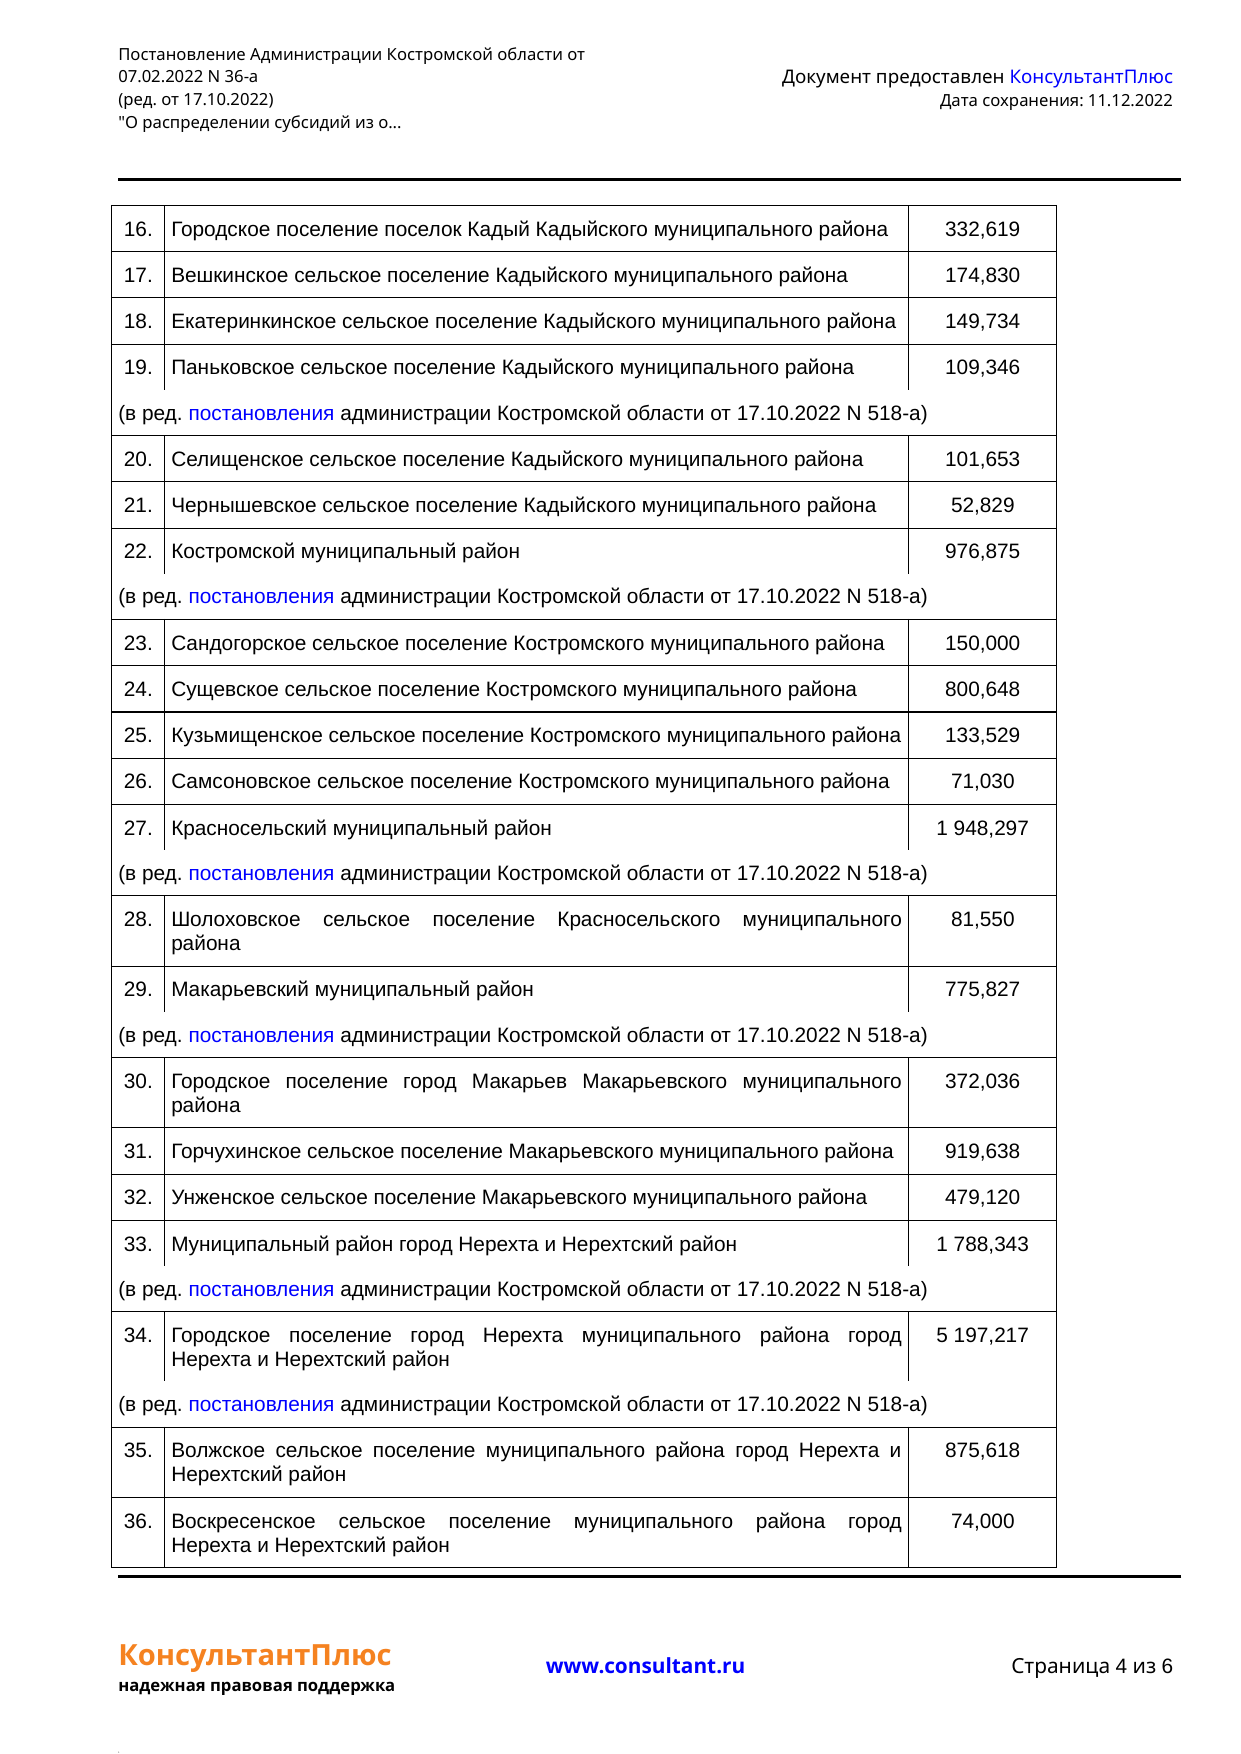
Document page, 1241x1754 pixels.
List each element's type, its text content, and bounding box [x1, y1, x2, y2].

table_cell 23. [112, 620, 164, 665]
table_cell 52,829 [909, 482, 1056, 527]
table_cell 30. [112, 1058, 164, 1127]
table_cell (в ред. постановления администрации Костромской области от 17.10.2022 N 518-а) [112, 1266, 1056, 1311]
table_cell Костромской муниципальный район [165, 529, 908, 574]
table_cell Городское поселение поселок Кадый Кадыйского муниципального района [165, 206, 908, 251]
table_cell Макарьевский муниципальный район [165, 967, 908, 1012]
table_cell 35. [112, 1428, 164, 1497]
table_cell Красносельский муниципальный район [165, 805, 908, 850]
table_cell 28. [112, 896, 164, 966]
table_cell 174,830 [909, 252, 1056, 297]
table_cell Сущевское сельское поселение Костромского муниципального района [165, 666, 908, 711]
table_cell 19. [112, 345, 164, 390]
table_cell Воскресенское сельское поселение муниципального района город Нерехта и Нерехтский район [165, 1498, 908, 1567]
table_cell 32. [112, 1175, 164, 1220]
table_cell 24. [112, 666, 164, 711]
table_cell 332,619 [909, 206, 1056, 251]
table_cell Унженское сельское поселение Макарьевского муниципального района [165, 1175, 908, 1220]
table_cell 21. [112, 482, 164, 527]
table_cell 26. [112, 759, 164, 804]
table_cell 101,653 [909, 436, 1056, 481]
table_cell Шолоховское сельское поселение Красносельского муниципального района [165, 896, 908, 966]
table_cell 22. [112, 529, 164, 574]
table_cell Сандогорское сельское поселение Костромского муниципального района [165, 620, 908, 665]
table_cell 36. [112, 1498, 164, 1567]
table_cell 479,120 [909, 1175, 1056, 1220]
table_cell 150,000 [909, 620, 1056, 665]
table_cell Екатеринкинское сельское поселение Кадыйского муниципального района [165, 298, 908, 343]
table_cell 5 197,217 [909, 1312, 1056, 1381]
table_cell (в ред. постановления администрации Костромской области от 17.10.2022 N 518-а) [112, 574, 1056, 619]
table_cell 1 788,343 [909, 1221, 1056, 1266]
table_cell Паньковское сельское поселение Кадыйского муниципального района [165, 345, 908, 390]
table_cell 29. [112, 967, 164, 1012]
table_cell 74,000 [909, 1498, 1056, 1567]
table_cell 1 948,297 [909, 805, 1056, 850]
table_cell Горчухинское сельское поселение Макарьевского муниципального района [165, 1128, 908, 1173]
table_cell 775,827 [909, 967, 1056, 1012]
table_cell Вешкинское сельское поселение Кадыйского муниципального района [165, 252, 908, 297]
table_cell (в ред. постановления администрации Костромской области от 17.10.2022 N 518-а) [112, 1012, 1056, 1057]
table_cell 81,550 [909, 896, 1056, 966]
table_cell 800,648 [909, 666, 1056, 711]
table_cell 71,030 [909, 759, 1056, 804]
table_cell 976,875 [909, 529, 1056, 574]
table_cell Волжское сельское поселение муниципального района город Нерехта и Нерехтский район [165, 1428, 908, 1497]
table_cell 18. [112, 298, 164, 343]
table_cell 372,036 [909, 1058, 1056, 1127]
table_cell 34. [112, 1312, 164, 1381]
table_cell (в ред. постановления администрации Костромской области от 17.10.2022 N 518-а) [112, 1381, 1056, 1427]
table_cell Городское поселение город Макарьев Макарьевского муниципального района [165, 1058, 908, 1127]
table_cell 919,638 [909, 1128, 1056, 1173]
table_cell 25. [112, 713, 164, 758]
table_cell 16. [112, 206, 164, 251]
table_cell 27. [112, 805, 164, 850]
table_cell Чернышевское сельское поселение Кадыйского муниципального района [165, 482, 908, 527]
table_cell 133,529 [909, 713, 1056, 758]
table_cell 875,618 [909, 1428, 1056, 1497]
table_cell (в ред. постановления администрации Костромской области от 17.10.2022 N 518-а) [112, 850, 1056, 895]
table_cell Муниципальный район город Нерехта и Нерехтский район [165, 1221, 908, 1266]
table_cell Селищенское сельское поселение Кадыйского муниципального района [165, 436, 908, 481]
table_cell 20. [112, 436, 164, 481]
table_cell Городское поселение город Нерехта муниципального района город Нерехта и Нерехтский район [165, 1312, 908, 1381]
table_cell (в ред. постановления администрации Костромской области от 17.10.2022 N 518-а) [112, 390, 1056, 435]
table_cell 33. [112, 1221, 164, 1266]
table_cell Самсоновское сельское поселение Костромского муниципального района [165, 759, 908, 804]
table_cell 109,346 [909, 345, 1056, 390]
table_cell Кузьмищенское сельское поселение Костромского муниципального района [165, 713, 908, 758]
table_cell 17. [112, 252, 164, 297]
table_cell 149,734 [909, 298, 1056, 343]
table_cell 31. [112, 1128, 164, 1173]
